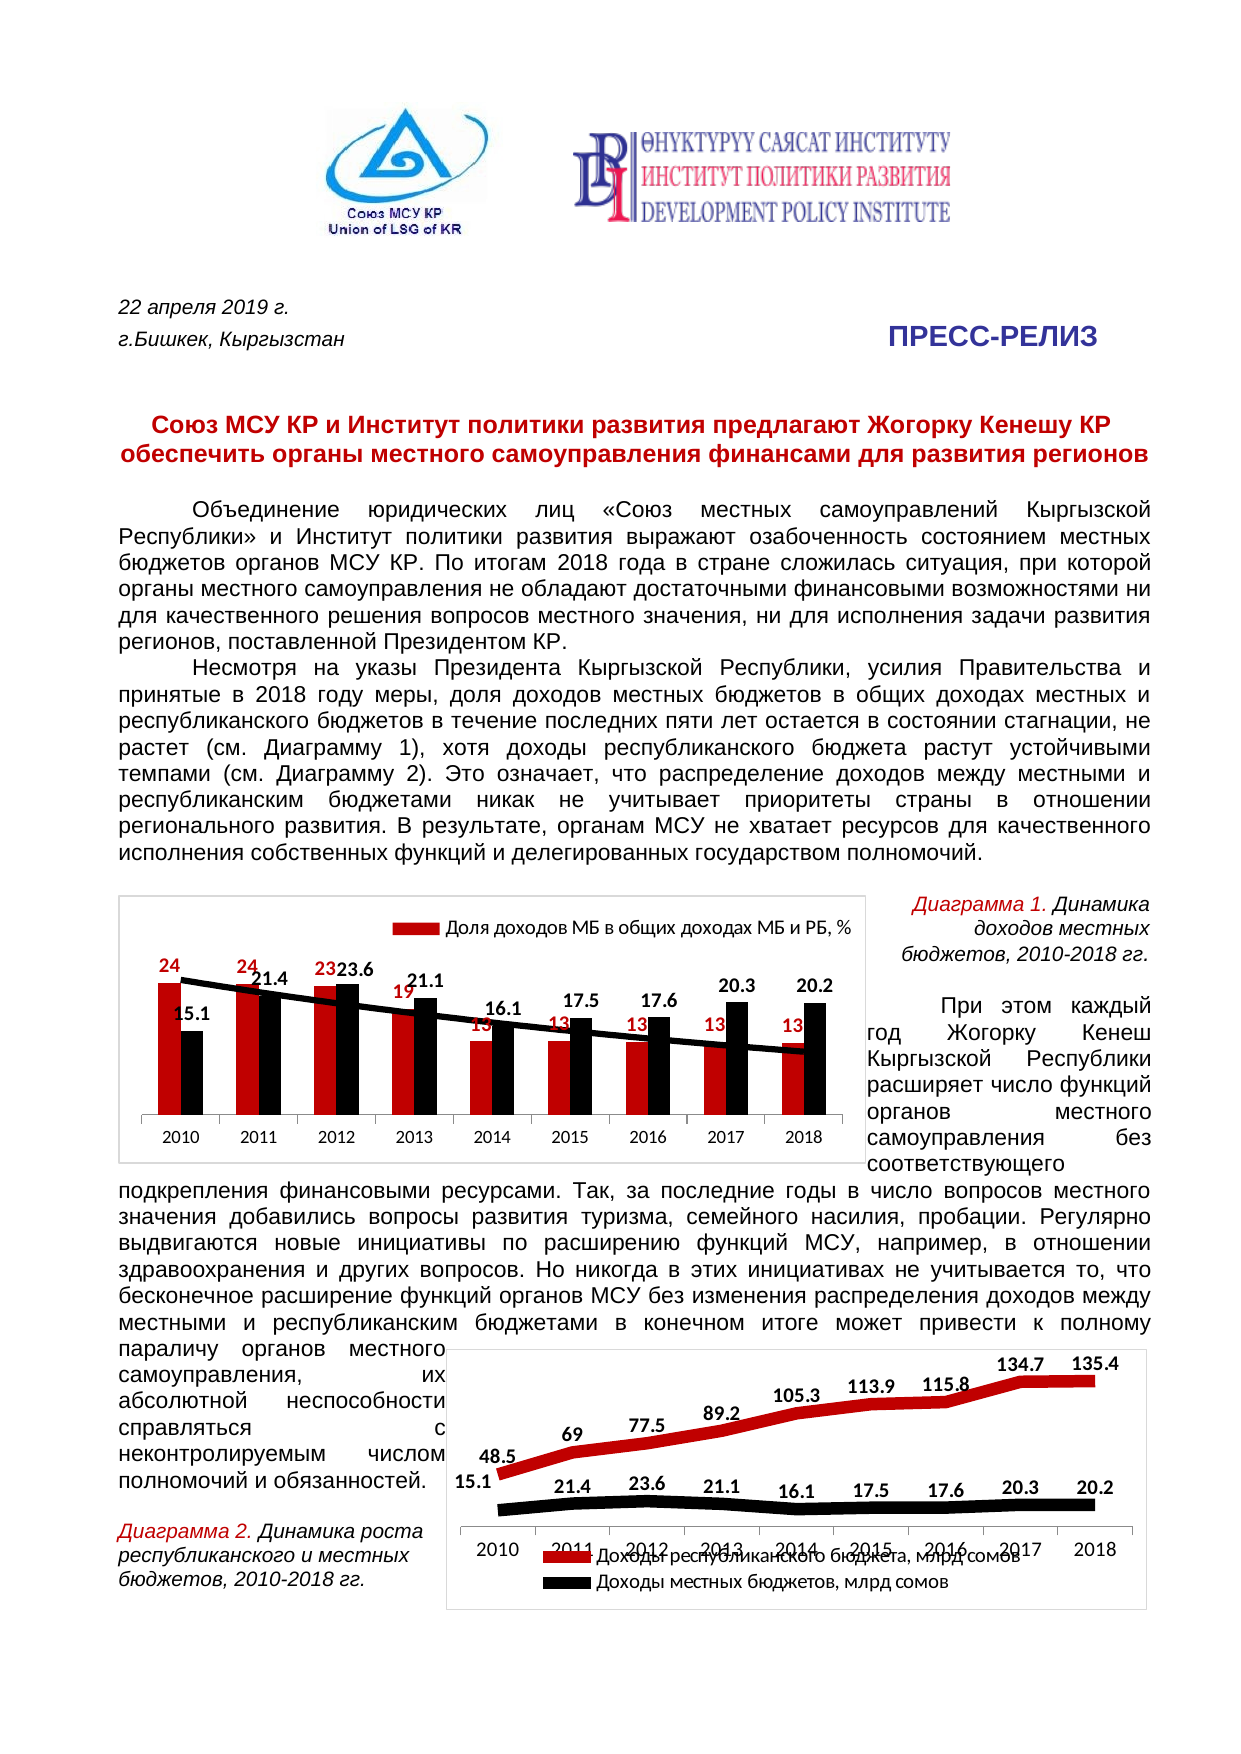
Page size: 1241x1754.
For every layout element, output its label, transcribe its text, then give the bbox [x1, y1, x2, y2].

picture [573, 132, 951, 222]
text 22 апреля 2019 г. [118, 295, 1152, 319]
text При этом каждый год Жогорку Кенеш Кыргызской Республики расширяет число функций органов местного самоуправления без соответствующего подкрепления финансовыми ресурсами. Так, за последние годы в число вопросов местного значения добавились вопросы развития туризма, семейного насилия, пробации. Регулярно выдвигаются новые инициативы по расширению функций МСУ, например, в отношении здравоохранения и других вопросов. Но никогда в этих инициативах не учитывается то, что бесконечное расширение функций органов МСУ без изменения распределения доходов между местными и республиканским бюджетами в конечном итоге может привести к полному параличу органов местного самоуправления, их абсолютной неспособности справляться с неконтролируемым числом полномочий и обязанностей. [118, 992, 1152, 1493]
text Диаграмма 1. Динамика доходов местных бюджетов, 2010-2018 гг. [118, 892, 1152, 966]
text Союз МСУ КР и Институт политики развития предлагают Жогорку Кенешу КР обеспечить органы местного самоуправления финансами для развития регионов [118, 410, 1152, 467]
picture [299, 102, 507, 256]
text Объединение юридических лиц «Союз местных самоуправлений Кыргызской Республики» и Институт политики развития выражают озабоченность состоянием местных бюджетов органов МСУ КР. По итогам 2018 года в стране сложилась ситуация, при которой органы местного самоуправления не обладают достаточными финансовыми возможностями ни для качественного решения вопросов местного значения, ни для исполнения задачи развития регионов, поставленной Президентом КР. [118, 496, 1152, 654]
text Диаграмма 2. Динамика роста республиканского и местных бюджетов, 2010-2018 гг. [118, 1519, 446, 1591]
text Несмотря на указы Президента Кыргызской Республики, усилия Правительства и принятые в 2018 году меры, доля доходов местных бюджетов в общих доходах местных и республиканского бюджетов в течение последних пяти лет остается в состоянии стагнации, не растет (см. Диаграмму 1), хотя доходы республиканского бюджета растут устойчивыми темпами (см. Диаграмму 2). Это означает, что распределение доходов между местными и республиканским бюджетами никак не учитывает приоритеты страны в отношении регионального развития. В результате, органам МСУ не хватает ресурсов для качественного исполнения собственных функций и делегированных государством полномочий. [118, 654, 1152, 865]
text г.Бишкек, Кыргызстан ПРЕСС-РЕЛИЗ [118, 319, 1152, 352]
